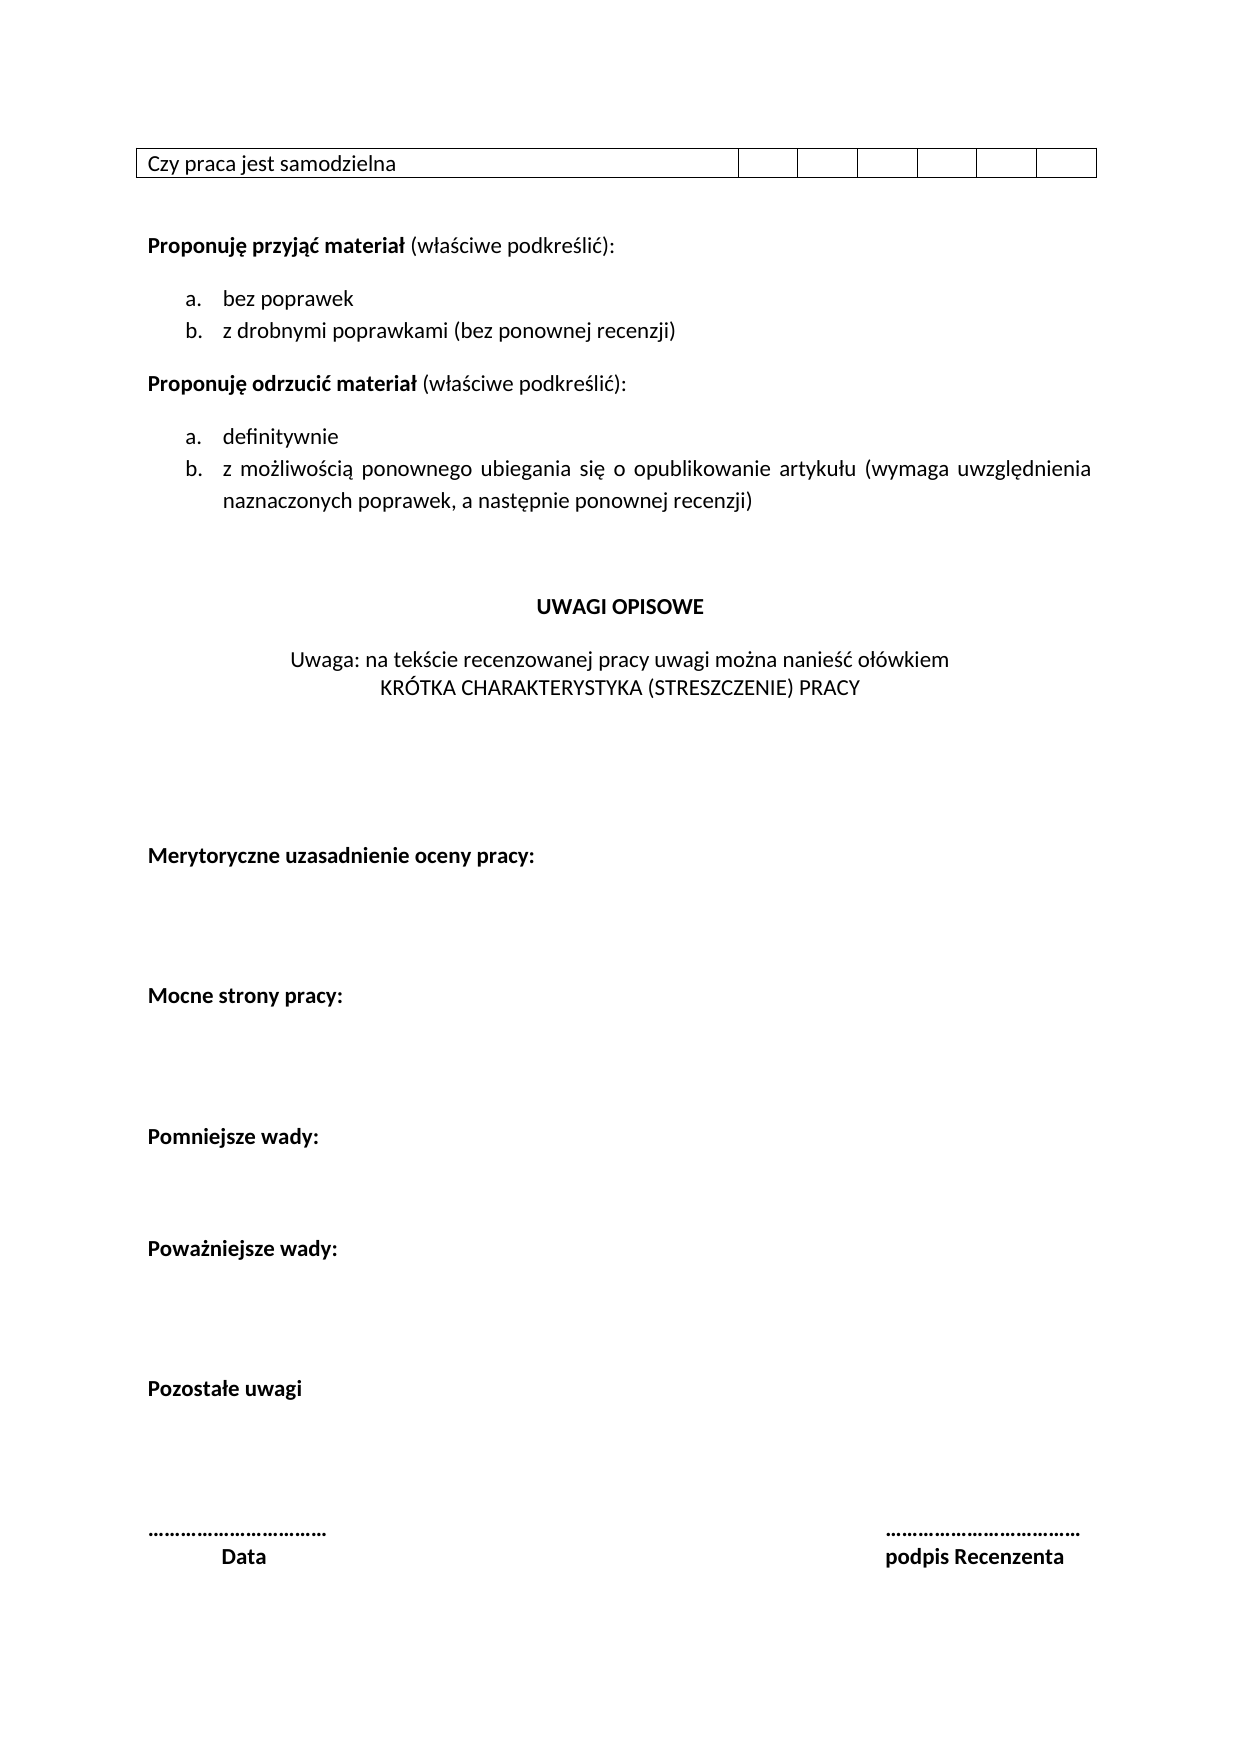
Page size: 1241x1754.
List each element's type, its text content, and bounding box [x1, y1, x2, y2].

table_cell [858, 149, 917, 177]
table_cell [977, 149, 1036, 177]
text Merytoryczne uzasadnienie oceny pracy: [148, 842, 1093, 869]
list bez poprawek [185, 284, 1093, 312]
table_cell [739, 149, 797, 177]
text KRÓTKA CHARAKTERYSTYKA (STRESZCZENIE) PRACY [148, 673, 1093, 701]
table_cell [1037, 149, 1096, 177]
table_cell [918, 149, 976, 177]
list z drobnymi poprawkami (bez ponownej recenzji) [185, 316, 1093, 344]
text Pozostałe uwagi [148, 1374, 1093, 1402]
text Mocne strony pracy: [148, 982, 1093, 1010]
table_cell Czy praca jest samodzielna [137, 149, 738, 177]
table_cell [798, 149, 857, 177]
text Proponuję odrzucić materiał (właściwe podkreślić): [148, 369, 1093, 397]
text UWAGI OPISOWE [148, 592, 1093, 620]
text Uwaga: na tekście recenzowanej pracy uwagi można nanieść ołówkiem [148, 645, 1093, 673]
text Data podpis Recenzenta [148, 1542, 1093, 1570]
text Proponuję przyjąć materiał (właściwe podkreślić): [148, 231, 1093, 259]
text …………………………… ……………………………… [148, 1514, 1093, 1542]
text Poważniejsze wady: [148, 1234, 1093, 1262]
list definitywnie [185, 422, 1093, 450]
text Pomniejsze wady: [148, 1122, 1093, 1150]
list z możliwością ponownego ubiegania się o opublikowanie artykułu (wymaga uwzględnienia naznaczonych poprawek, a następnie ponownej recenzji) [185, 454, 1093, 514]
